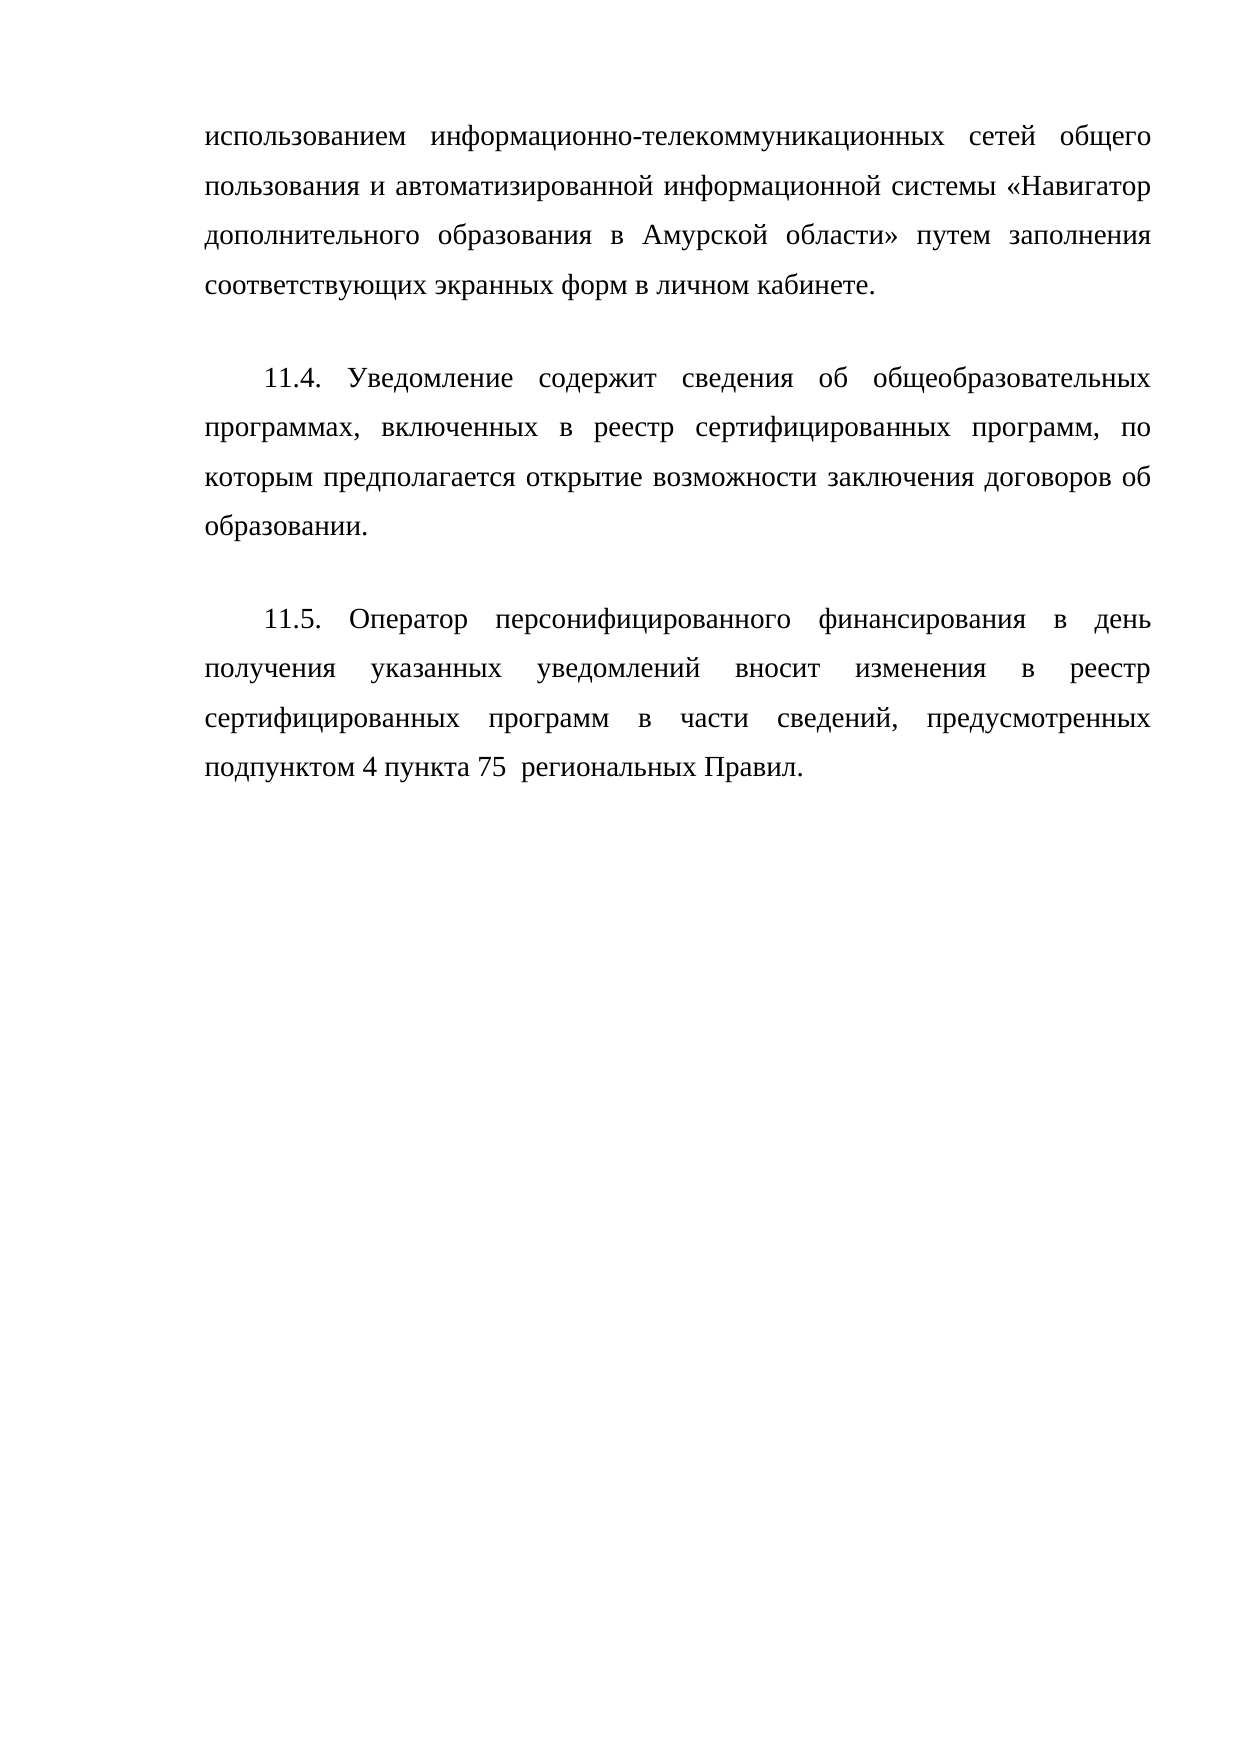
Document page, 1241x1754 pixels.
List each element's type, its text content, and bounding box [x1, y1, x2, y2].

text 11.4. Уведомление содержит сведения об общеобразовательных программах, включенных в реестр сертифицированных программ, по которым предполагается открытие возможности заключения договоров об образовании. [204, 360, 1152, 542]
text 11.5. Оператор персонифицированного финансирования в день получения указанных уведомлений вносит изменения в реестр сертифицированных программ в части сведений, предусмотренных подпунктом 4 пункта 75 региональных Правил. [204, 601, 1152, 783]
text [204, 118, 1152, 300]
